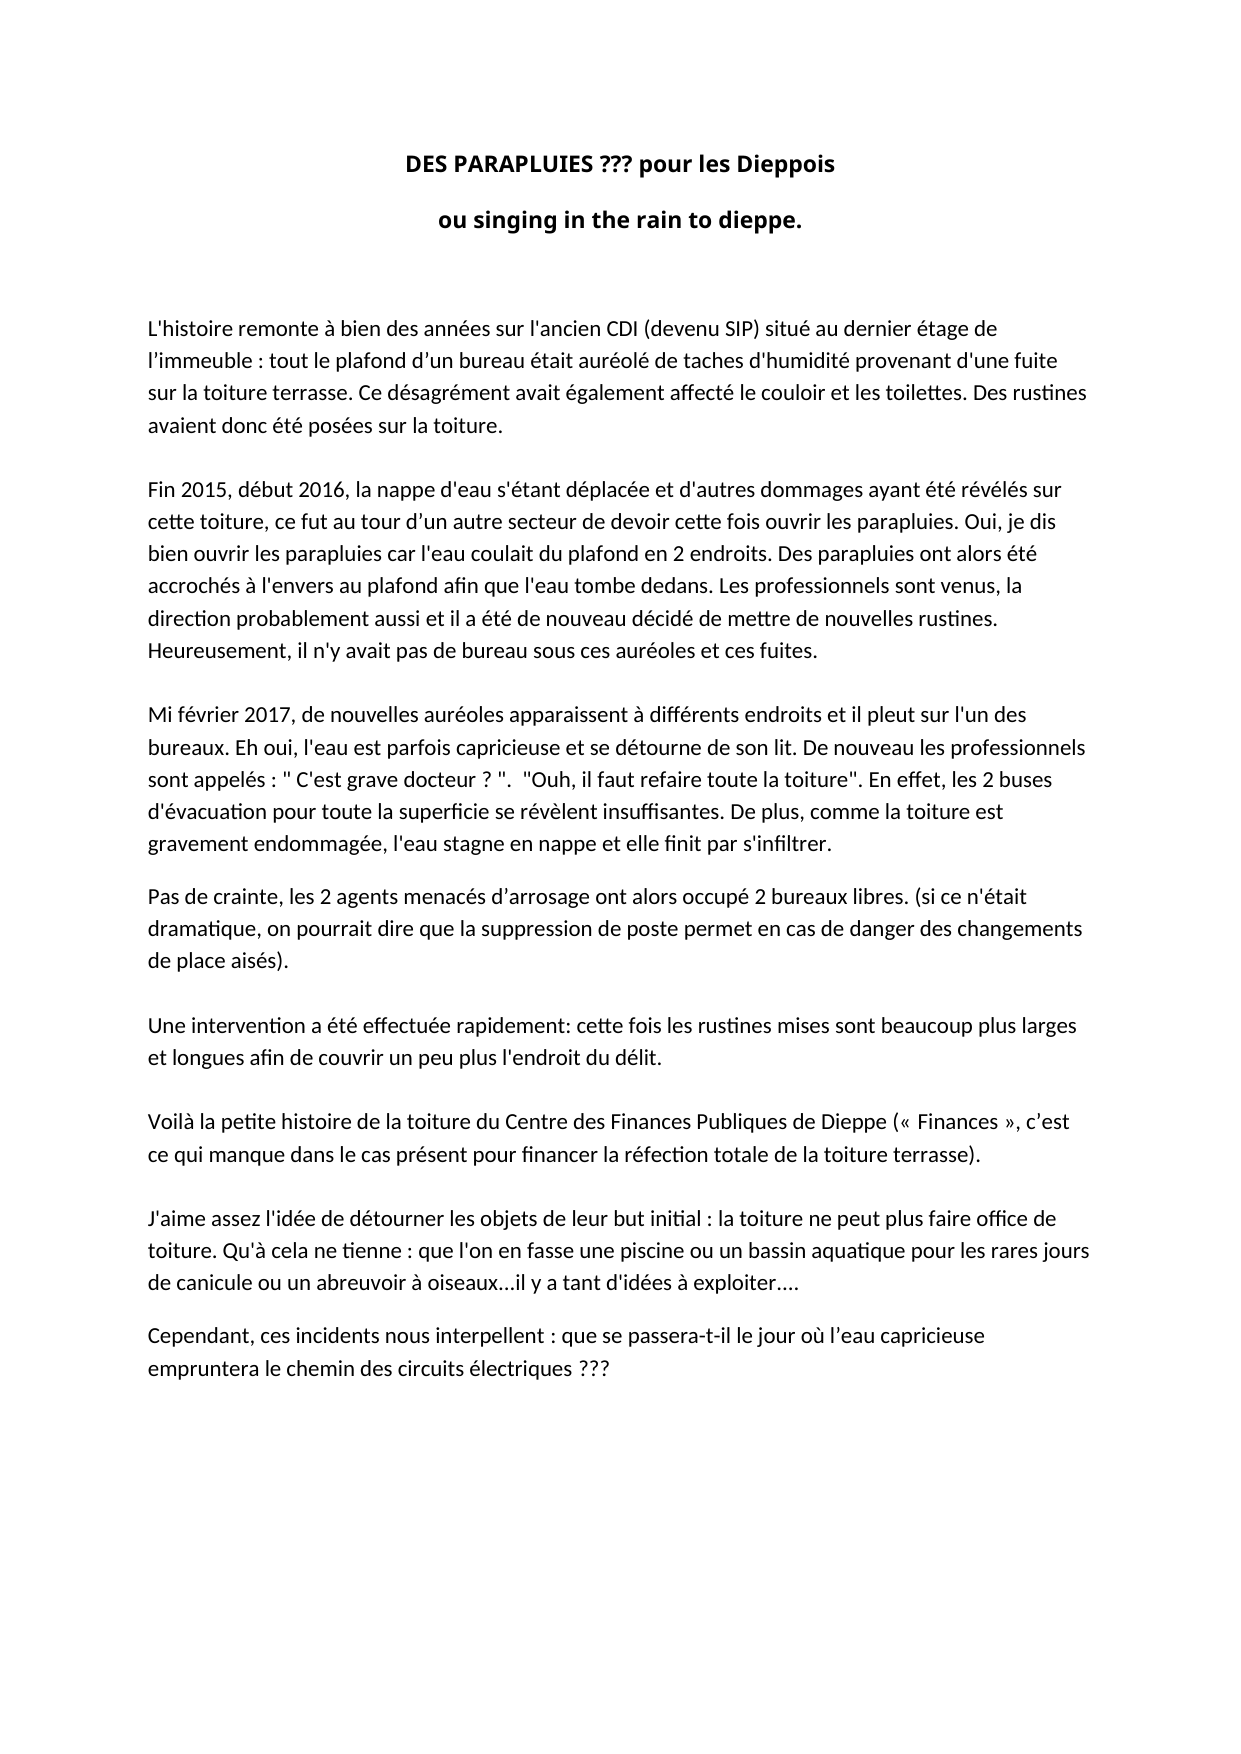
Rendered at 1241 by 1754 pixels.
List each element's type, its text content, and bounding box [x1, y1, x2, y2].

text Cependant, ces incidents nous interpellent : que se passera-t-il le jour où l’eau capricieuse empruntera le chemin des circuits électriques ??? [148, 1321, 1093, 1382]
text L'histoire remonte à bien des années sur l'ancien CDI (devenu SIP) situé au dernier étage de l’immeuble : tout le plafond d’un bureau était auréolé de taches d'humidité provenant d'une fuite sur la toiture terrasse. Ce désagrément avait également affecté le couloir et les toilettes. Des rustines avaient donc été posées sur la toiture. Fin 2015, début 2016, la nappe d'eau s'étant déplacée et d'autres dommages ayant été révélés sur cette toiture, ce fut au tour d’un autre secteur de devoir cette fois ouvrir les parapluies. Oui, je dis bien ouvrir les parapluies car l'eau coulait du plafond en 2 endroits. Des parapluies ont alors été accrochés à l'envers au plafond afin que l'eau tombe dedans. Les professionnels sont venus, la direction probablement aussi et il a été de nouveau décidé de mettre de nouvelles rustines. Heureusement, il n'y avait pas de bureau sous ces auréoles et ces fuites. Mi février 2017, de nouvelles auréoles apparaissent à différents endroits et il pleut sur l'un des bureaux. Eh oui, l'eau est parfois capricieuse et se détourne de son lit. De nouveau les professionnels sont appelés : " C'est grave docteur ? ". "Ouh, il faut refaire toute la toiture". En effet, les 2 buses d'évacuation pour toute la superficie se révèlent insuffisantes. De plus, comme la toiture est gravement endommagée, l'eau stagne en nappe et elle finit par s'infiltrer. [148, 314, 1093, 857]
text DES PARAPLUIES ??? pour les Dieppois [148, 148, 1093, 179]
text ou singing in the rain to dieppe. [148, 204, 1093, 236]
text Pas de crainte, les 2 agents menacés d’arrosage ont alors occupé 2 bureaux libres. (si ce n'était dramatique, on pourrait dire que la suppression de poste permet en cas de danger des changements de place aisés). Une intervention a été effectuée rapidement: cette fois les rustines mises sont beaucoup plus larges et longues afin de couvrir un peu plus l'endroit du délit. Voilà la petite histoire de la toiture du Centre des Finances Publiques de Dieppe (« Finances », c’est ce qui manque dans le cas présent pour financer la réfection totale de la toiture terrasse). J'aime assez l'idée de détourner les objets de leur but initial : la toiture ne peut plus faire office de toiture. Qu'à cela ne tienne : que l'on en fasse une piscine ou un bassin aquatique pour les rares jours de canicule ou un abreuvoir à oiseaux...il y a tant d'idées à exploiter.... [148, 882, 1093, 1296]
